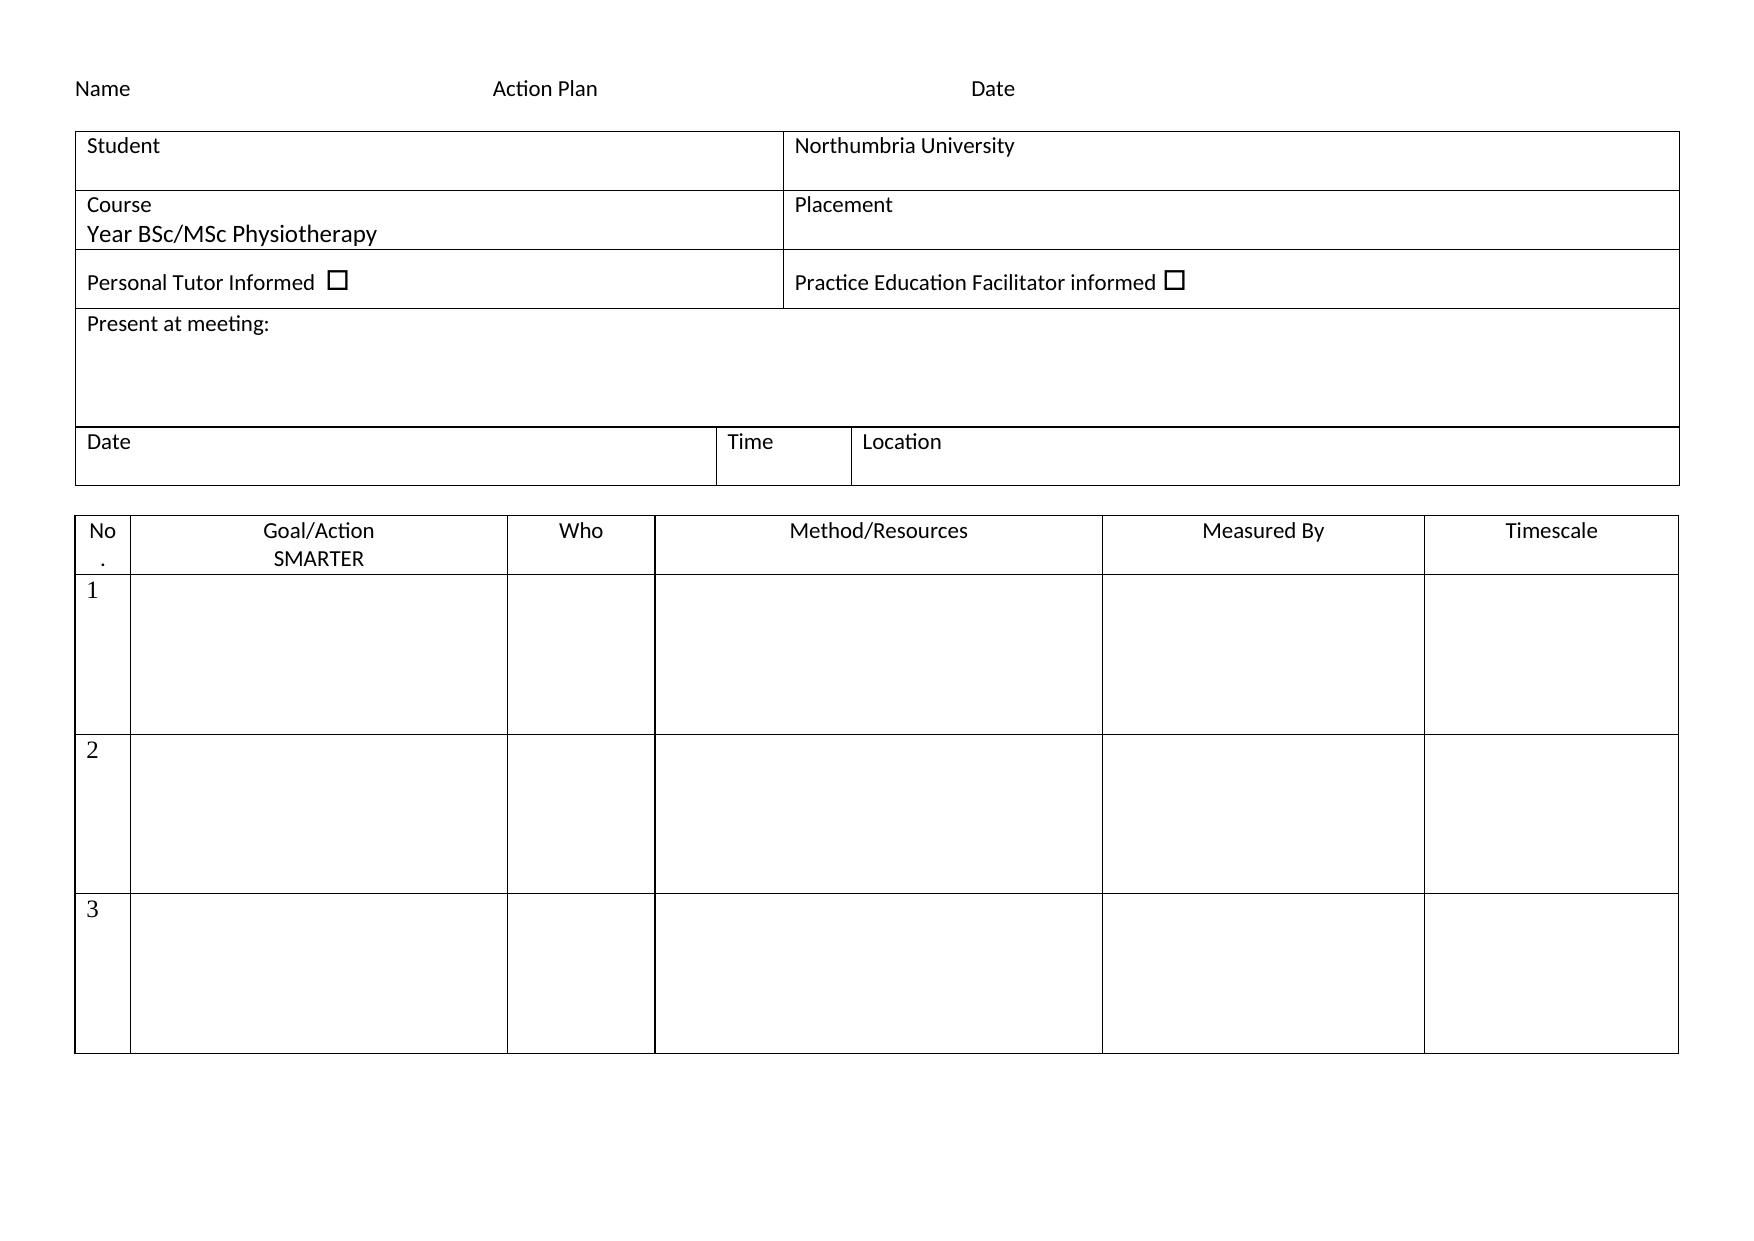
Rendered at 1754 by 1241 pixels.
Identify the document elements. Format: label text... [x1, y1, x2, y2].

table_header Measured By [1103, 516, 1424, 574]
table_cell [1103, 894, 1424, 1053]
table_cell [1425, 735, 1678, 893]
table_cell [1103, 575, 1424, 734]
table_cell [131, 894, 507, 1053]
table_cell [1103, 735, 1424, 893]
table_header Goal/Action SMARTER [131, 516, 507, 574]
table_cell 3 [76, 894, 130, 1053]
table_cell Placement [784, 191, 1679, 249]
table_cell Time [717, 428, 851, 485]
table_cell Location [852, 428, 1679, 485]
table_cell [508, 894, 654, 1053]
table_cell [656, 894, 1102, 1053]
table_cell Date [76, 428, 716, 485]
table_cell 2 [76, 735, 130, 893]
table_cell Personal Tutor Informed □ [76, 250, 783, 308]
table_cell [508, 735, 654, 893]
table_cell 1 [76, 575, 130, 734]
table_header Who [508, 516, 654, 574]
table_cell [131, 575, 507, 734]
table_header Method/Resources [656, 516, 1102, 574]
table_cell [131, 735, 507, 893]
table_cell Present at meeting: [76, 309, 1679, 426]
table_header No. [76, 516, 130, 574]
table_cell [508, 575, 654, 734]
table_cell [656, 575, 1102, 734]
table_header Student [76, 132, 783, 189]
table_header Timescale [1425, 516, 1678, 574]
table_cell [656, 735, 1102, 893]
table_cell [1425, 894, 1678, 1053]
table_cell Course Year BSc/MSc Physiotherapy [76, 191, 783, 249]
table_header Northumbria University [784, 132, 1679, 189]
table_cell Practice Education Facilitator informed □ [784, 250, 1679, 308]
table_cell [1425, 575, 1678, 734]
